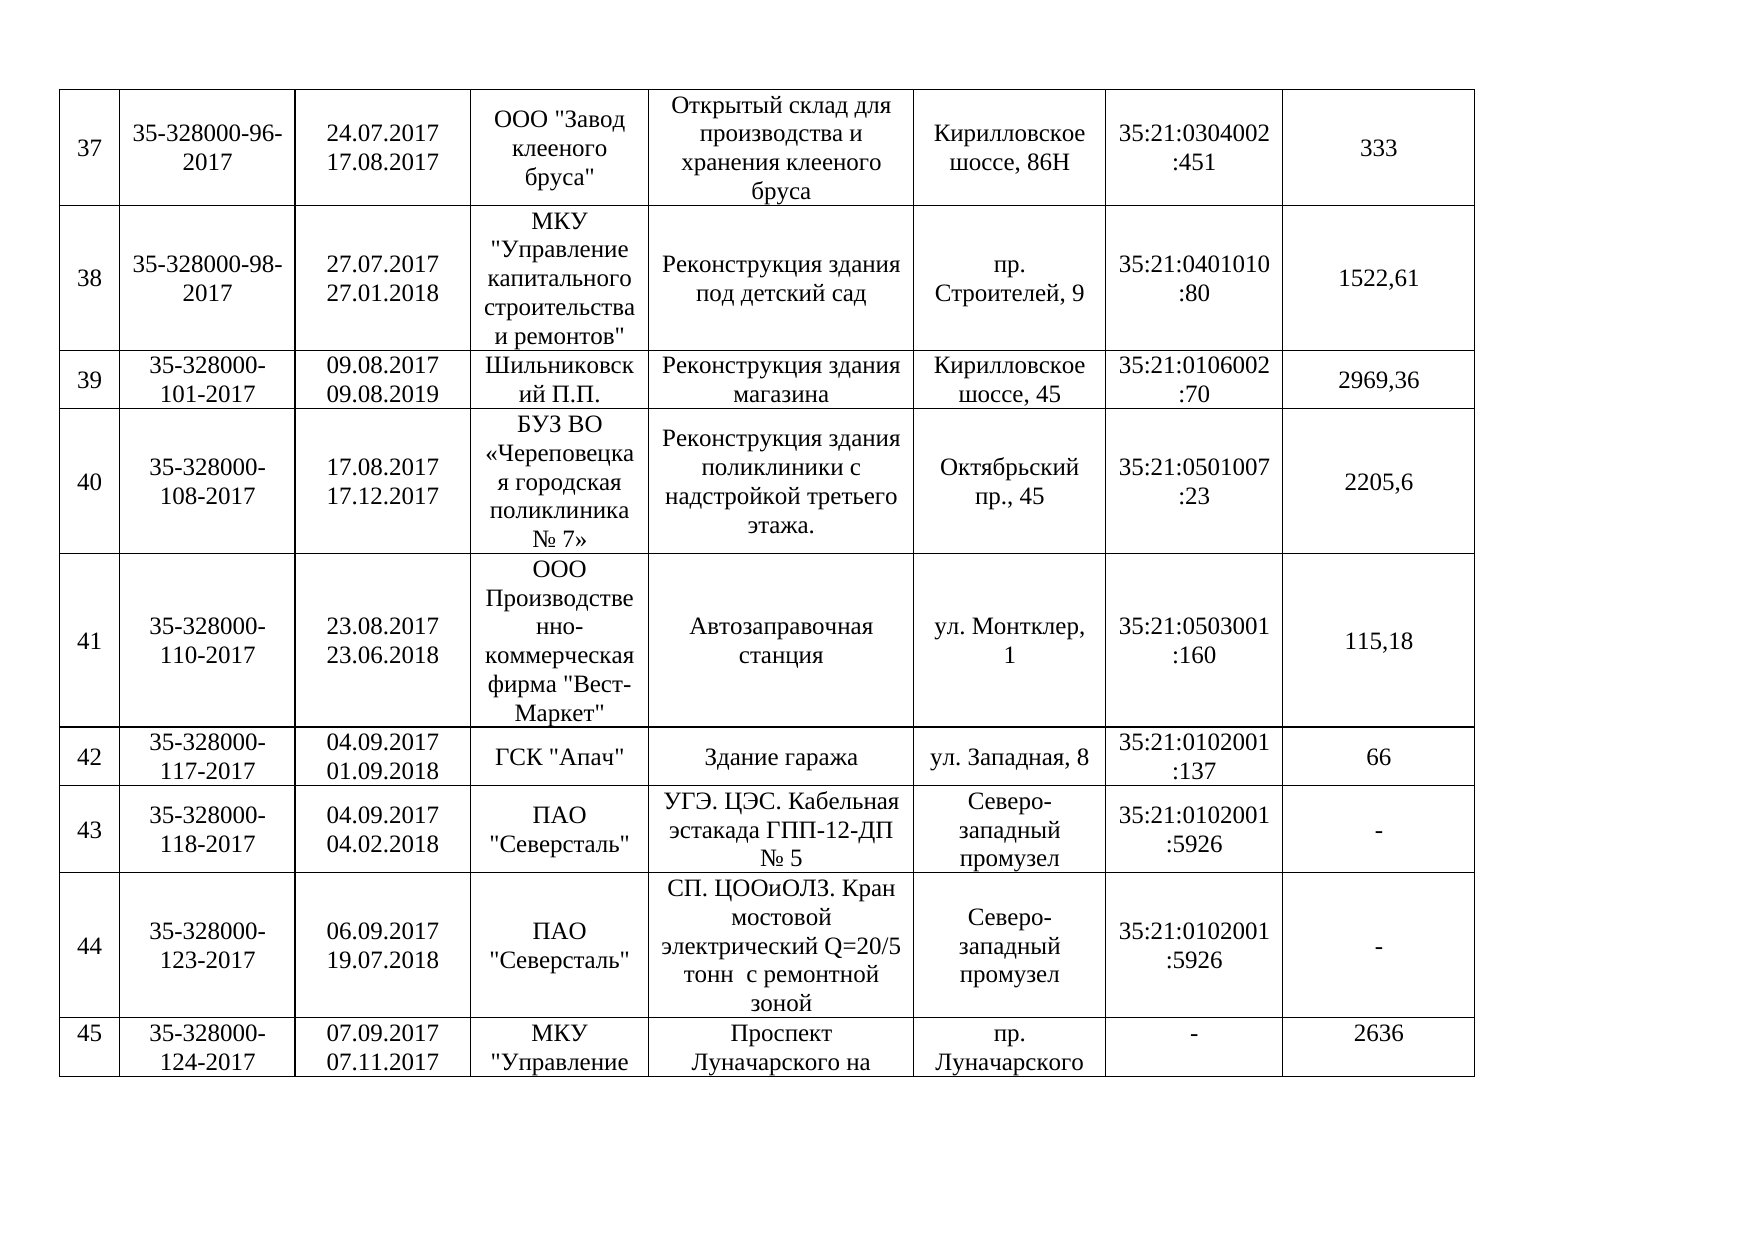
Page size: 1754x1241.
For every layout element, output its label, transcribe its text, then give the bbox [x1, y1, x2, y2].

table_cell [471, 1018, 648, 1076]
table_cell 35-328000-96-2017 [120, 90, 294, 205]
table_cell МКУ "Управление капитального строительства и ремонтов" [471, 206, 648, 349]
table_cell Открытый склад для производства и хранения клееного бруса [649, 90, 913, 205]
table_cell ООО Производственно-коммерческая фирма "Вест-Маркет" [471, 554, 648, 726]
table_cell 35-328000-110-2017 [120, 554, 294, 726]
table_cell - [1283, 873, 1474, 1017]
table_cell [296, 1018, 470, 1076]
table_cell 35-328000-117-2017 [120, 728, 294, 785]
table_cell 35-328000-98-2017 [120, 206, 294, 349]
table_cell 40 [60, 409, 119, 553]
table_cell СП. ЦООиОЛЗ. Кран мостовой электрический Q=20/5 тонн с ремонтной зоной [649, 873, 913, 1017]
table_cell 39 [60, 351, 119, 408]
table_cell БУЗ ВО «Череповецкая городская поликлиника № 7» [471, 409, 648, 553]
table_cell Реконструкция здания поликлиники с надстройкой третьего этажа. [649, 409, 913, 553]
table_cell 35:21:0501007:23 [1106, 409, 1282, 553]
table_cell 23.08.2017 23.06.2018 [296, 554, 470, 726]
table_cell пр. Луначарского [914, 1018, 1105, 1076]
table_cell 1522,61 [1283, 206, 1474, 349]
table_cell - [1106, 1018, 1282, 1076]
table_cell 2969,36 [1283, 351, 1474, 408]
table_cell Кирилловское шоссе, 86Н [914, 90, 1105, 205]
table_cell - [1283, 786, 1474, 872]
table_cell 41 [60, 554, 119, 726]
table_cell Северо-западный промузел [914, 873, 1105, 1017]
table_cell Автозаправочная станция [649, 554, 913, 726]
table_cell ул. Западная, 8 [914, 728, 1105, 785]
table_cell ГСК "Апач" [471, 728, 648, 785]
table_cell 43 [60, 786, 119, 872]
table_cell 35:21:0106002:70 [1106, 351, 1282, 408]
table_cell 2636 [1283, 1018, 1474, 1076]
table_cell 44 [60, 873, 119, 1017]
table_cell 35:21:0503001:160 [1106, 554, 1282, 726]
table_cell Здание гаража [649, 728, 913, 785]
table_cell 35:21:0102001:5926 [1106, 786, 1282, 872]
table_cell 35-328000-123-2017 [120, 873, 294, 1017]
table_cell 35-328000-101-2017 [120, 351, 294, 408]
table_cell Северо-западный промузел [914, 786, 1105, 872]
table_cell 04.09.2017 01.09.2018 [296, 728, 470, 785]
table_cell 35:21:0304002:451 [1106, 90, 1282, 205]
table_cell ПАО "Северсталь" [471, 786, 648, 872]
table_cell 35:21:0401010:80 [1106, 206, 1282, 349]
table_cell 04.09.2017 04.02.2018 [296, 786, 470, 872]
table_cell 24.07.2017 17.08.2017 [296, 90, 470, 205]
table_cell 45 [60, 1018, 119, 1076]
table_cell 27.07.2017 27.01.2018 [296, 206, 470, 349]
table_cell Октябрьский пр., 45 [914, 409, 1105, 553]
table_cell 66 [1283, 728, 1474, 785]
table_cell 35-328000-124-2017 [120, 1018, 294, 1076]
table_cell пр. Строителей, 9 [914, 206, 1105, 349]
table_cell 06.09.2017 19.07.2018 [296, 873, 470, 1017]
table_cell Реконструкция здания под детский сад [649, 206, 913, 349]
table_cell 17.08.2017 17.12.2017 [296, 409, 470, 553]
table_cell 2205,6 [1283, 409, 1474, 553]
table_cell 09.08.2017 09.08.2019 [296, 351, 470, 408]
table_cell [649, 1018, 913, 1076]
table_cell 35-328000-108-2017 [120, 409, 294, 553]
table_cell 115,18 [1283, 554, 1474, 726]
table_cell 35:21:0102001:5926 [1106, 873, 1282, 1017]
table_cell Кирилловское шоссе, 45 [914, 351, 1105, 408]
table_cell Шильниковский П.П. [471, 351, 648, 408]
table_cell ООО "Завод клееного бруса" [471, 90, 648, 205]
table_cell Реконструкция здания магазина [649, 351, 913, 408]
table_cell 37 [60, 90, 119, 205]
table_cell 333 [1283, 90, 1474, 205]
table_cell ул. Монтклер, 1 [914, 554, 1105, 726]
table_cell 35-328000-118-2017 [120, 786, 294, 872]
table_cell ПАО "Северсталь" [471, 873, 648, 1017]
table_cell 35:21:0102001:137 [1106, 728, 1282, 785]
table_cell УГЭ. ЦЭС. Кабельная эстакада ГПП-12-ДП № 5 [649, 786, 913, 872]
table_cell 42 [60, 728, 119, 785]
table_cell 38 [60, 206, 119, 349]
